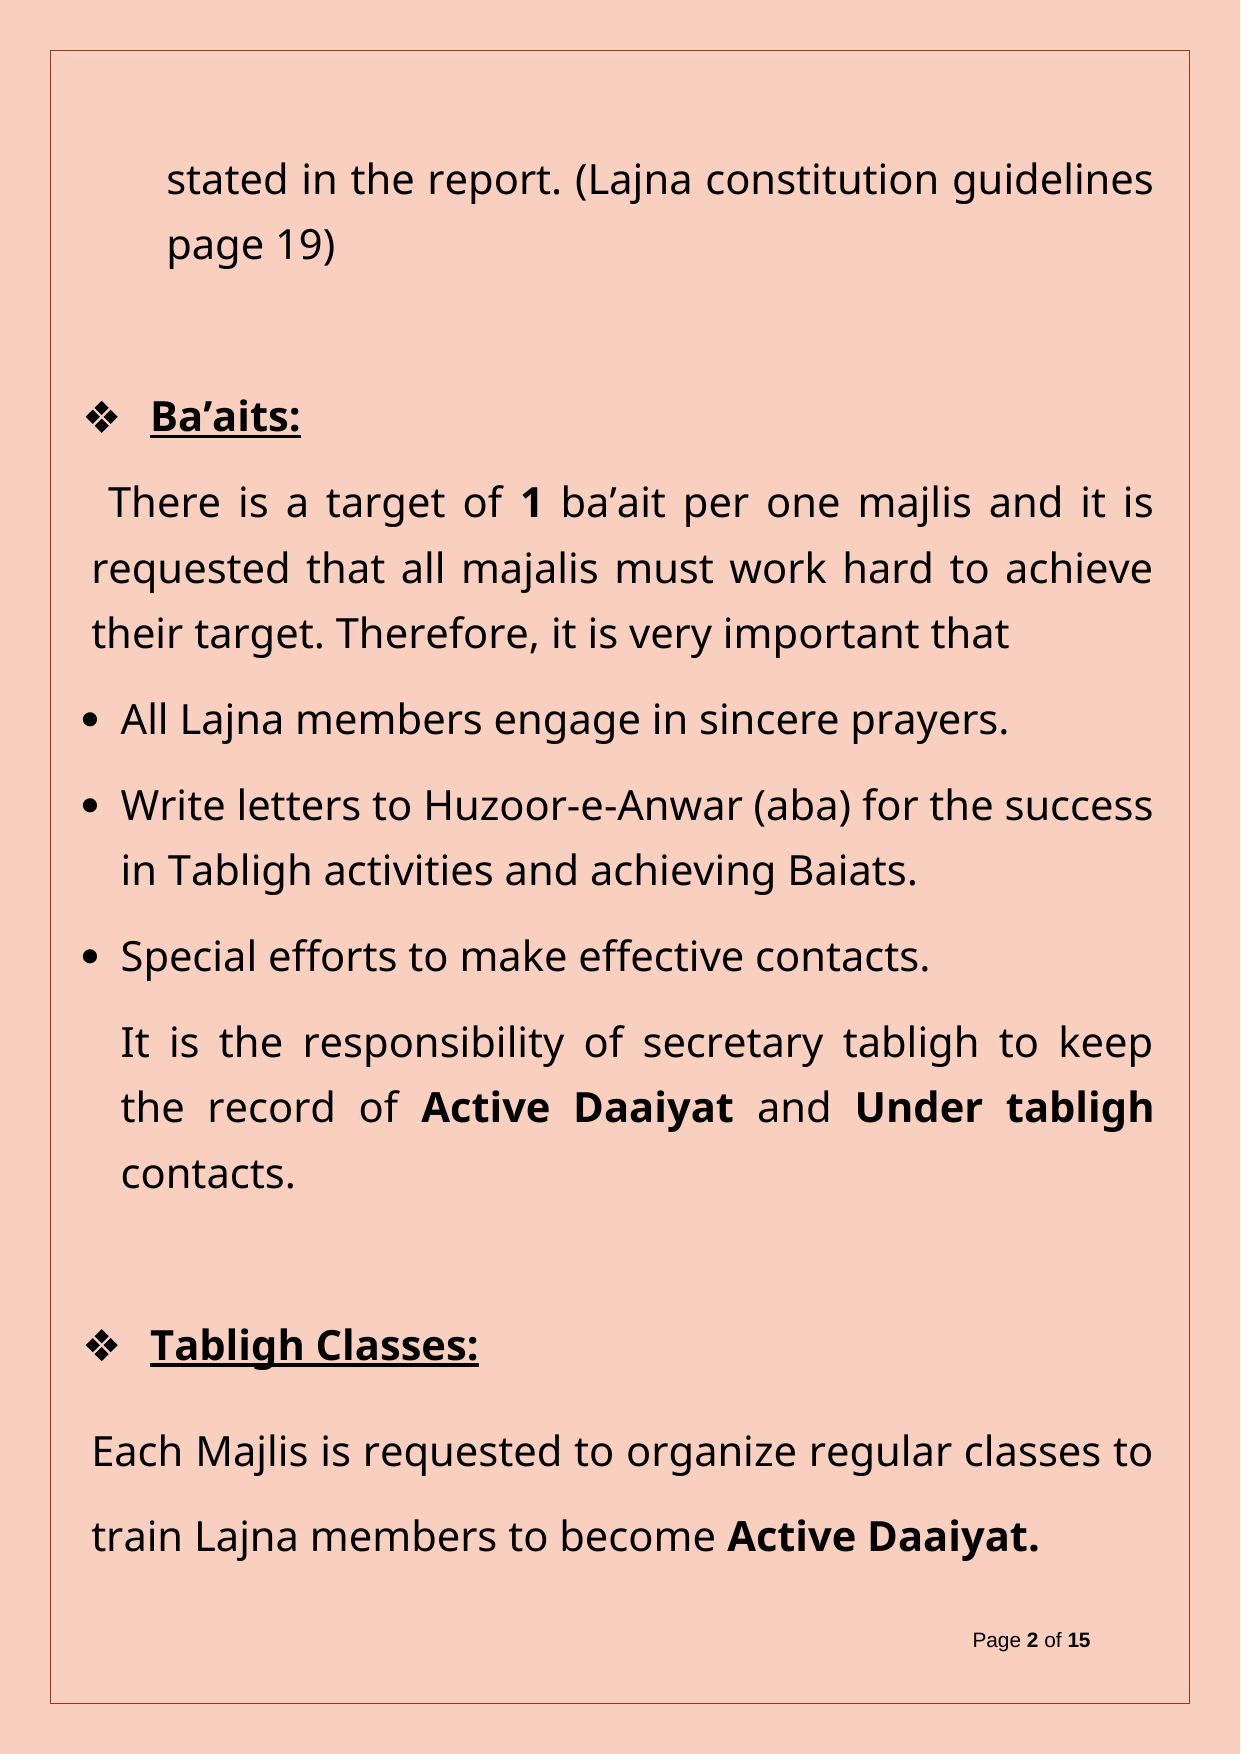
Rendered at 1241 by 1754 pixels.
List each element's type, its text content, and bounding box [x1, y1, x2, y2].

list Ba’aits: [83, 387, 1155, 444]
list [91, 150, 1155, 272]
text There is a target of 1 ba’ait per one majlis and it is requested that all majalis must work hard to achieve their target. Therefore, it is very important that [91, 473, 1155, 661]
list Special efforts to make effective contacts. [83, 927, 1155, 984]
text Each Majlis is requested to organize regular classes to train Lajna members to become Active Daaiyat. [91, 1422, 1155, 1563]
list It is the responsibility of secretary tabligh to keep the record of Active Daaiyat and Under tabligh contacts. [120, 1013, 1155, 1200]
list Tabligh Classes: [83, 1316, 1155, 1372]
list Write letters to Huzoor-e-Anwar (aba) for the success in Tabligh activities and achieving Baiats. [83, 776, 1155, 898]
list All Lajna members engage in sincere prayers. [83, 690, 1155, 747]
